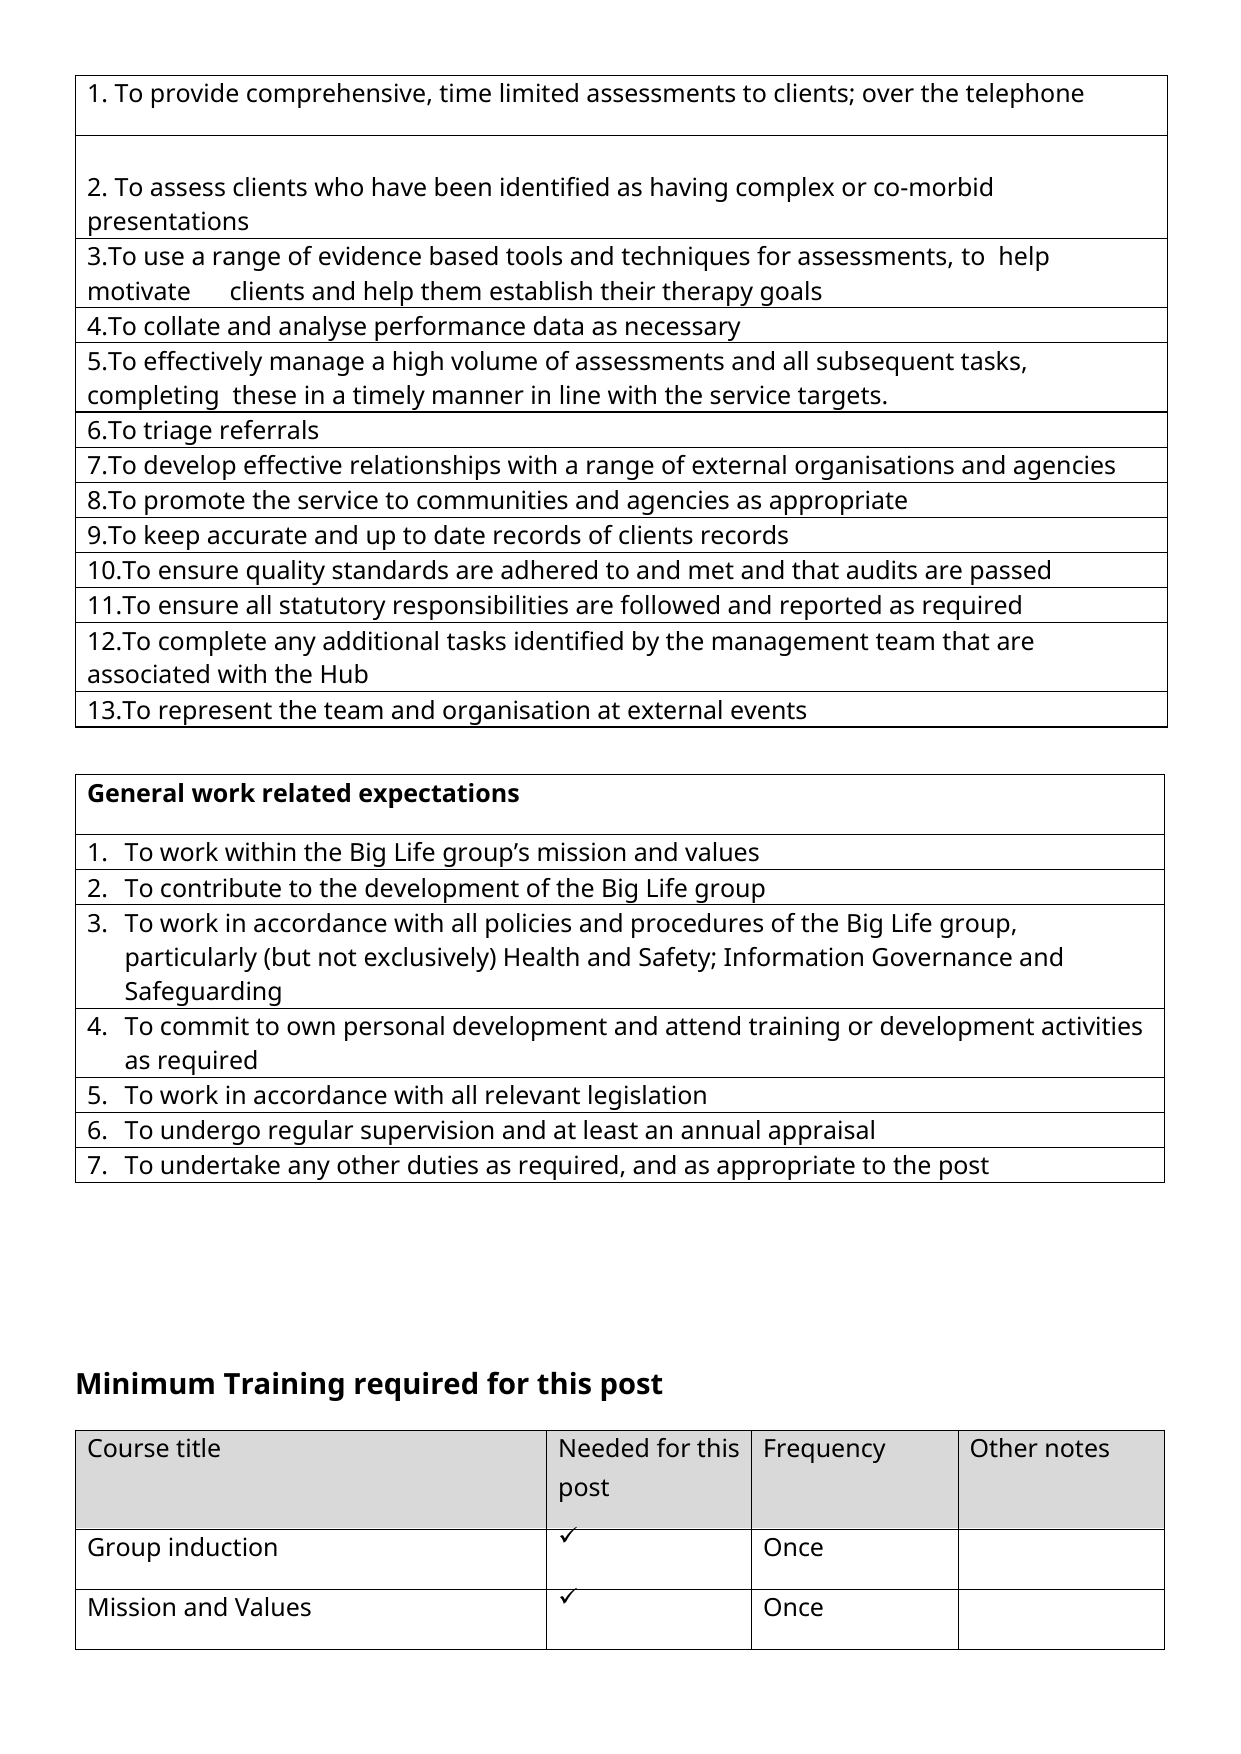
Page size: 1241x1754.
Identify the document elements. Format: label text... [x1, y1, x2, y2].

table_cell 11.To ensure all statutory responsibilities are followed and reported as required [76, 588, 1167, 622]
table_cell 13.To represent the team and organisation at external events [76, 692, 1167, 726]
table_cell 2. To assess clients who have been identified as having complex or co-morbid presentations [76, 136, 1167, 238]
table_cell [959, 1530, 1164, 1589]
table_cell To work in accordance with all policies and procedures of the Big Life group, particularly (but not exclusively) Health and Safety; Information Governance and Safeguarding [76, 905, 1164, 1007]
table_cell To work in accordance with all relevant legislation [76, 1078, 1164, 1112]
table_cell Group induction [76, 1530, 546, 1589]
table_cell [547, 1590, 751, 1649]
table_cell To undertake any other duties as required, and as appropriate to the post [76, 1148, 1164, 1182]
table_header Course title [76, 1431, 546, 1528]
table_cell To contribute to the development of the Big Life group [76, 870, 1164, 904]
table_header Other notes [959, 1431, 1164, 1528]
table_cell To commit to own personal development and attend training or development activities as required [76, 1009, 1164, 1077]
table_cell 12.To complete any additional tasks identified by the management team that are associated with the Hub [76, 623, 1167, 691]
table_cell 5.To effectively manage a high volume of assessments and all subsequent tasks, completing these in a timely manner in line with the service targets. [76, 343, 1167, 411]
table_cell 9.To keep accurate and up to date records of clients records [76, 518, 1167, 552]
table_cell Once [752, 1530, 958, 1589]
table_cell 7.To develop effective relationships with a range of external organisations and agencies [76, 448, 1167, 482]
table_header Frequency [752, 1431, 958, 1528]
table_cell To undergo regular supervision and at least an annual appraisal [76, 1113, 1164, 1147]
table_cell [959, 1590, 1164, 1649]
table_cell 10.To ensure quality standards are adhered to and met and that audits are passed [76, 553, 1167, 587]
table_cell Mission and Values [76, 1590, 546, 1649]
table_cell 3.To use a range of evidence based tools and techniques for assessments, to help motivate clients and help them establish their therapy goals [76, 239, 1167, 307]
table_cell [547, 1530, 751, 1589]
table_cell 6.To triage referrals [76, 413, 1167, 447]
table_cell Once [752, 1590, 958, 1649]
table_cell 8.To promote the service to communities and agencies as appropriate [76, 483, 1167, 517]
table_cell 4.To collate and analyse performance data as necessary [76, 308, 1167, 342]
table_cell To work within the Big Life group’s mission and values [76, 835, 1164, 869]
table_header General work related expectations [76, 775, 1164, 834]
table_header Needed for this post [547, 1431, 751, 1528]
text Minimum Training required for this post [75, 1363, 1165, 1403]
table_cell 1. To provide comprehensive, time limited assessments to clients; over the telephone [76, 76, 1167, 135]
